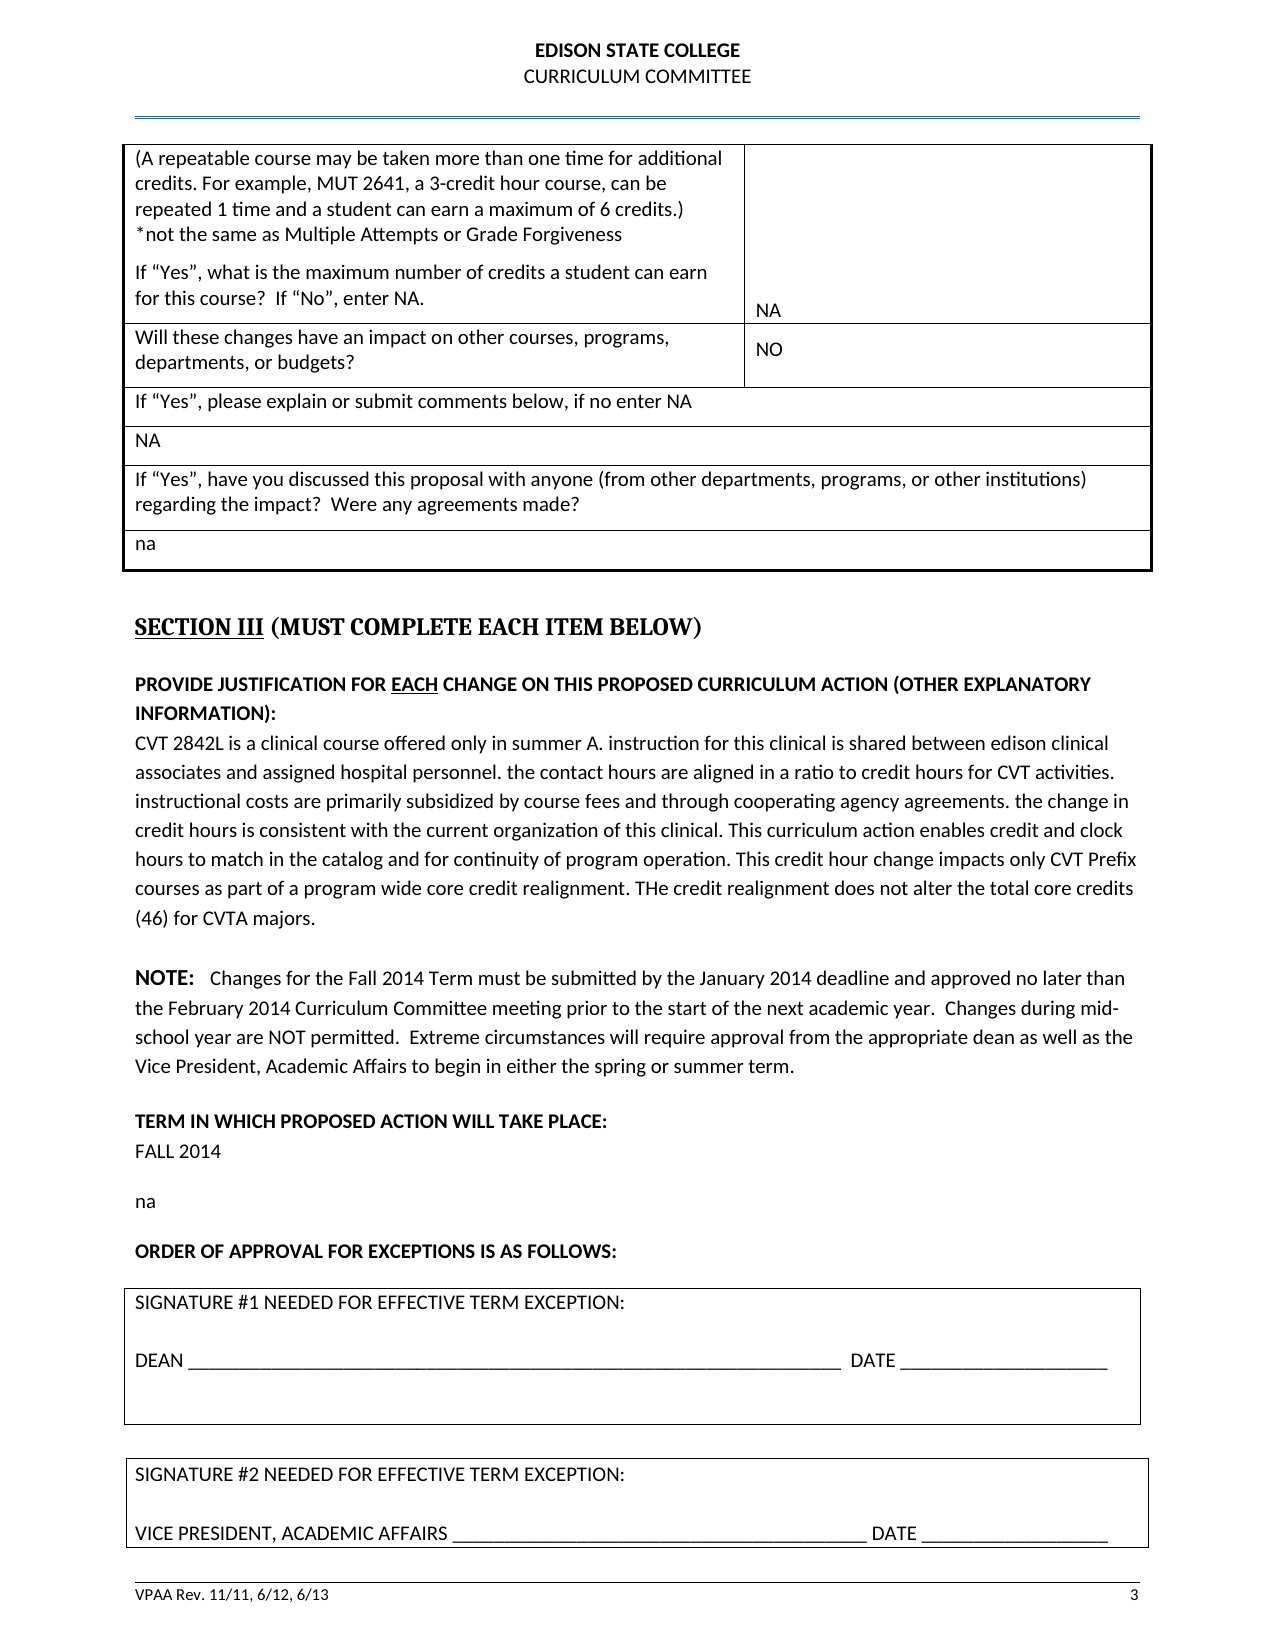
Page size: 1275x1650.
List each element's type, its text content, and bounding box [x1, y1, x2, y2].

table_cell [125, 427, 1150, 465]
text nOTE: Changes for the Fall 2014 Term must be submitted by the January 2014 deadline and approved no later than the February 2014 Curriculum Committee meeting prior to the start of the next academic year. Changes during mid-school year are NOT permitted. Extreme circumstances will require approval from the appropriate dean as well as the Vice President, Academic Affairs to begin in either the spring or summer term. [135, 963, 1140, 1078]
table_cell If “Yes”, have you discussed this proposal with anyone (from other departments, programs, or other institutions) regarding the impact? Were any agreements made? [125, 466, 1150, 529]
text VICE PRESIDENT, ACADEMIC AFFAIRS ________________________________________ dATE __________________ [127, 1517, 1148, 1547]
text PROVIDE JUSTIFICATION FOR EACH CHANGE ON THIS PROPOSED CURRICULUM ACTION (OTHER EXPLANATORY INFORMATION): [135, 671, 1140, 726]
table_cell [745, 145, 1150, 323]
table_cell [125, 145, 744, 323]
table_cell Will these changes have an impact on other courses, programs, departments, or budgets? [125, 324, 744, 387]
text SIGNATURE #1 NEEDED FOR EFFECTIVE TERM EXCEPTION: [125, 1289, 1140, 1314]
text dean _______________________________________________________________ dATE ____________________ [125, 1346, 1140, 1396]
text oRDER OF APPROVAL FOR EXCEPTIONS IS AS FOLLOWS: [135, 1238, 1140, 1263]
table_cell If “Yes”, please explain or submit comments below, if no enter NA [125, 388, 1150, 426]
text SIGNATURE #2 NEEDED FOR EFFECTIVE TERM EXCEPTION: [127, 1459, 1148, 1487]
text TERM IN WHICH PROPOSED ACTION WILL TAKE PLACE: [135, 1109, 1140, 1134]
table_cell [745, 324, 1150, 387]
table_cell [125, 531, 1150, 568]
subtitle SECTION III (MUST COMPLETE EACH ITEM BELOW) [135, 613, 1140, 642]
